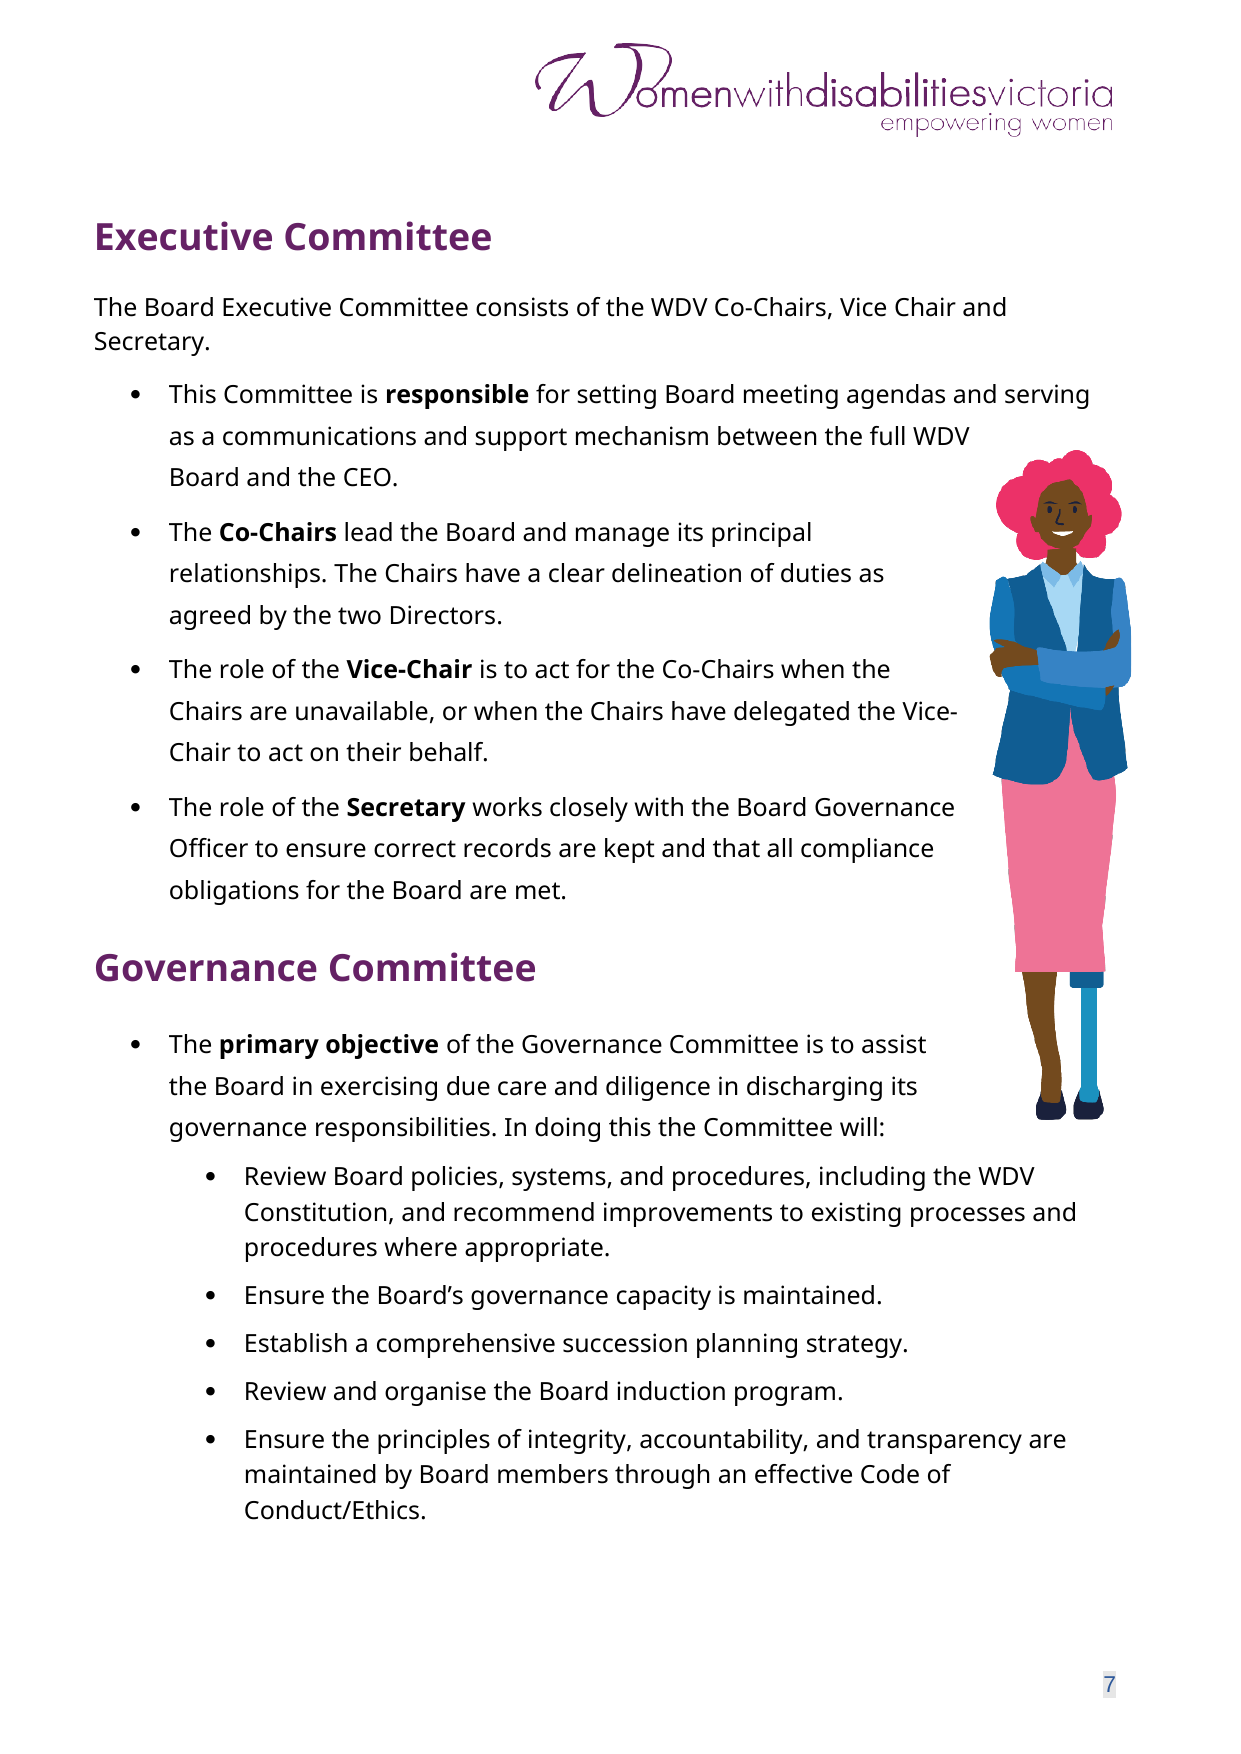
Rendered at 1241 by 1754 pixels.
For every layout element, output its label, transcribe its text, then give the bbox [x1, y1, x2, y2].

list Ensure the Board’s governance capacity is maintained. [206, 1276, 1116, 1312]
list Ensure the principles of integrity, accountability, and transparency are maintained by Board members through an effective Code of Conduct/Ethics. [206, 1420, 1116, 1526]
picture [838, 86, 876, 107]
list Establish a comprehensive succession planning strategy. [206, 1324, 1116, 1359]
picture [806, 72, 827, 107]
list The role of the Vice-Chair is to act for the Co-Chairs when the Chairs are unavailable, or when the Chairs have delegated the Vice-Chair to act on their behalf. [131, 645, 989, 770]
list Review and organise the Board induction program. [206, 1372, 1116, 1407]
picture [787, 72, 802, 106]
list This Committee is responsible for setting Board meeting agendas and serving as a communications and support mechanism between the full WDV Board and the CEO. [131, 370, 1116, 495]
list The Co-Chairs lead the Board and manage its principal relationships. The Chairs have a clear delineation of duties as agreed by the two Directors. [131, 508, 989, 633]
picture [989, 450, 1132, 1120]
text The Board Executive Committee consists of the WDV Co-Chairs, Vice Chair and Secretary. [94, 289, 1116, 358]
subtitle Governance Committee [94, 941, 989, 992]
subtitle Executive Committee [94, 211, 1116, 262]
list Review Board policies, systems, and procedures, including the WDV Constitution, and recommend improvements to existing processes and procedures where appropriate. [206, 1157, 1116, 1264]
picture [535, 43, 772, 117]
list The role of the Secretary works closely with the Board Governance Officer to ensure correct records are kept and that all compliance obligations for the Board are met. [131, 783, 989, 908]
list The primary objective of the Governance Committee is to assist the Board in exercising due care and diligence in discharging its governance responsibilities. In doing this the Committee will: [131, 1020, 1116, 1145]
picture [881, 72, 1112, 137]
